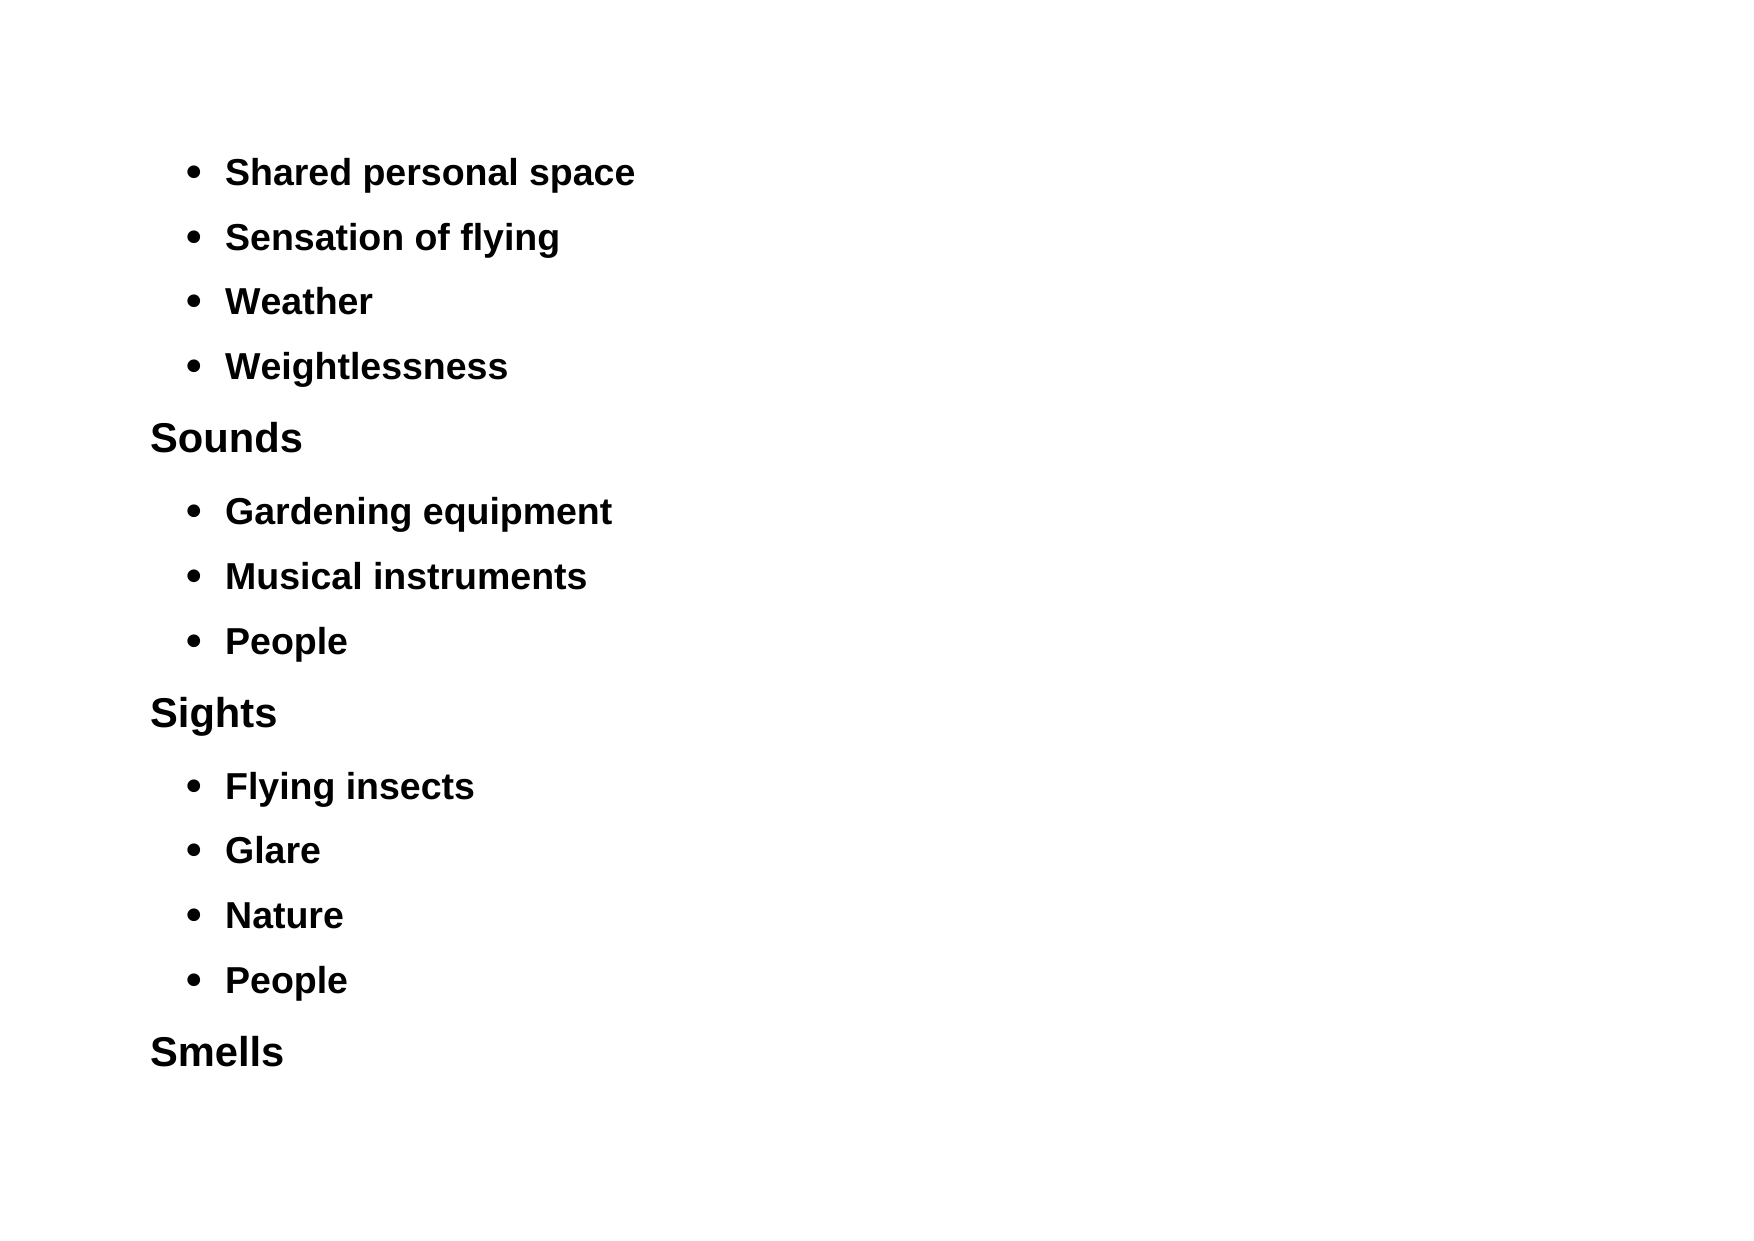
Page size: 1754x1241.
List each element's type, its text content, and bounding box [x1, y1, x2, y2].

list People [187, 619, 1604, 662]
list Musical instruments [187, 554, 1604, 597]
subtitle Sights [150, 688, 1604, 736]
list Sensation of flying [187, 215, 1604, 258]
list Weightlessness [187, 344, 1604, 388]
list Flying insects [187, 764, 1604, 807]
list Nature [187, 893, 1604, 937]
subtitle Sounds [150, 413, 1604, 461]
list People [187, 958, 1604, 1002]
list Glare [187, 829, 1604, 872]
list Weather [187, 279, 1604, 323]
list Gardening equipment [187, 489, 1604, 533]
list Shared personal space [187, 150, 1604, 193]
subtitle Smells [150, 1027, 1604, 1075]
